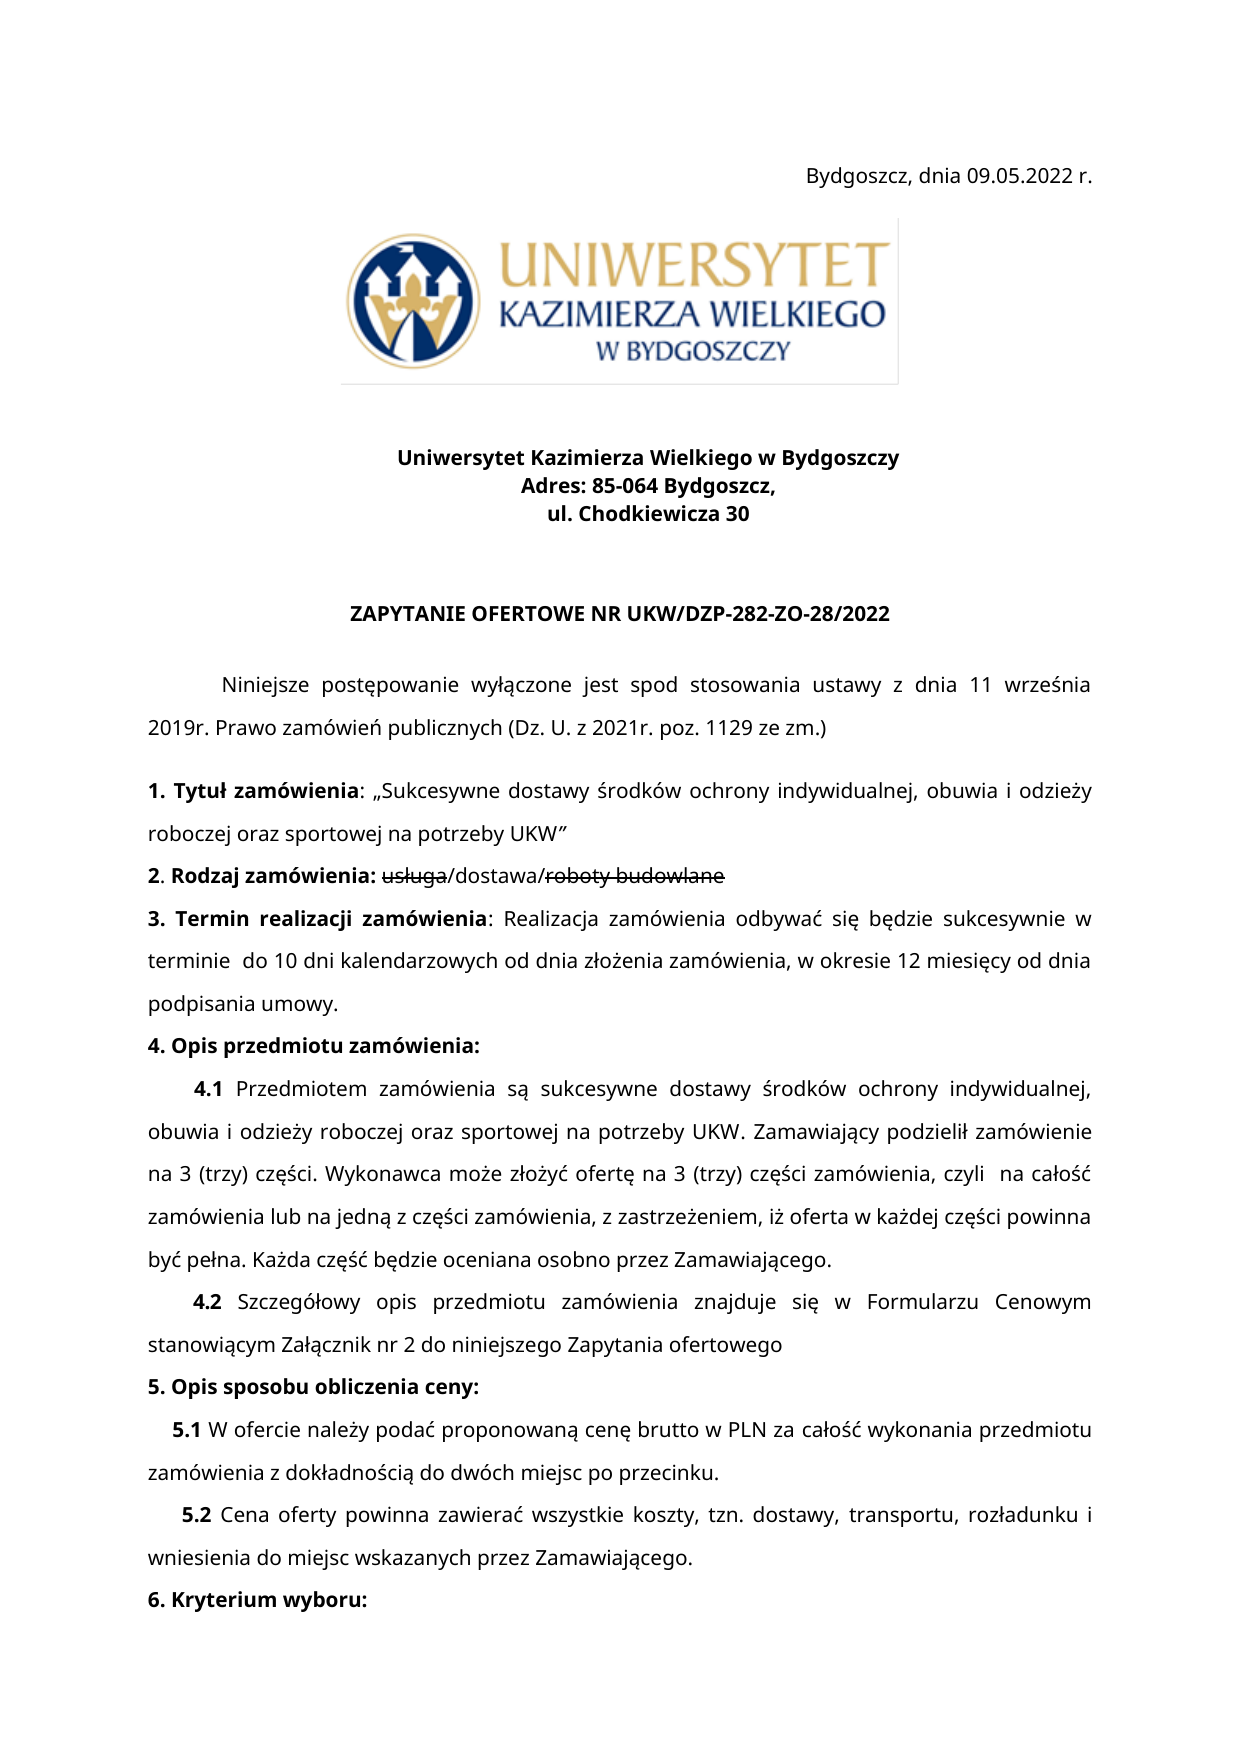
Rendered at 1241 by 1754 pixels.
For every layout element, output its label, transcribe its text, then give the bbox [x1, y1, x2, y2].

text Niniejsze postępowanie wyłączone jest spod stosowania ustawy z dnia 11 września 2019r. Prawo zamówień publicznych (Dz. U. z 2021r. poz. 1129 ze zm.) [148, 670, 1093, 741]
text 1. Tytuł zamówienia: „Sukcesywne dostawy środków ochrony indywidualnej, obuwia i odzieży roboczej oraz sportowej na potrzeby UKW” [148, 776, 1093, 847]
text Adres: 85-064 Bydgoszcz, [204, 471, 1093, 499]
text 5. Opis sposobu obliczenia ceny: [148, 1372, 1093, 1401]
text 4.2 Szczegółowy opis przedmiotu zamówienia znajduje się w Formularzu Cenowym stanowiącym Załącznik nr 2 do niniejszego Zapytania ofertowego [148, 1287, 1093, 1358]
text 4.1 Przedmiotem zamówienia są sukcesywne dostawy środków ochrony indywidualnej, obuwia i odzieży roboczej oraz sportowej na potrzeby UKW. Zamawiający podzielił zamówienie na 3 (trzy) części. Wykonawca może złożyć ofertę na 3 (trzy) części zamówienia, czyli na całość zamówienia lub na jedną z części zamówienia, z zastrzeżeniem, iż oferta w każdej części powinna być pełna. Każda część będzie oceniana osobno przez Zamawiającego. [148, 1074, 1093, 1273]
text ZAPYTANIE OFERTOWE NR UKW/DZP-282-ZO-28/2022 [148, 599, 1093, 627]
text 2. Rodzaj zamówienia: usługa/dostawa/roboty budowlane [148, 861, 1093, 890]
picture [340, 218, 900, 386]
text Uniwersytet Kazimierza Wielkiego w Bydgoszczy [148, 443, 1093, 471]
text 5.1 W ofercie należy podać proponowaną cenę brutto w PLN za całość wykonania przedmiotu zamówienia z dokładnością do dwóch miejsc po przecinku. [148, 1415, 1093, 1486]
text 6. Kryterium wyboru: [148, 1586, 1093, 1614]
text 4. Opis przedmiotu zamówienia: [148, 1032, 1093, 1060]
text 5.2 Cena oferty powinna zawierać wszystkie koszty, tzn. dostawy, transportu, rozładunku i wniesienia do miejsc wskazanych przez Zamawiającego. [148, 1500, 1093, 1571]
text ul. Chodkiewicza 30 [204, 499, 1093, 528]
text 3. Termin realizacji zamówienia: Realizacja zamówienia odbywać się będzie sukcesywnie w terminie do 10 dni kalendarzowych od dnia złożenia zamówienia, w okresie 12 miesięcy od dnia podpisania umowy. [148, 904, 1093, 1017]
text Bydgoszcz, dnia 09.05.2022 r. [148, 161, 1093, 190]
